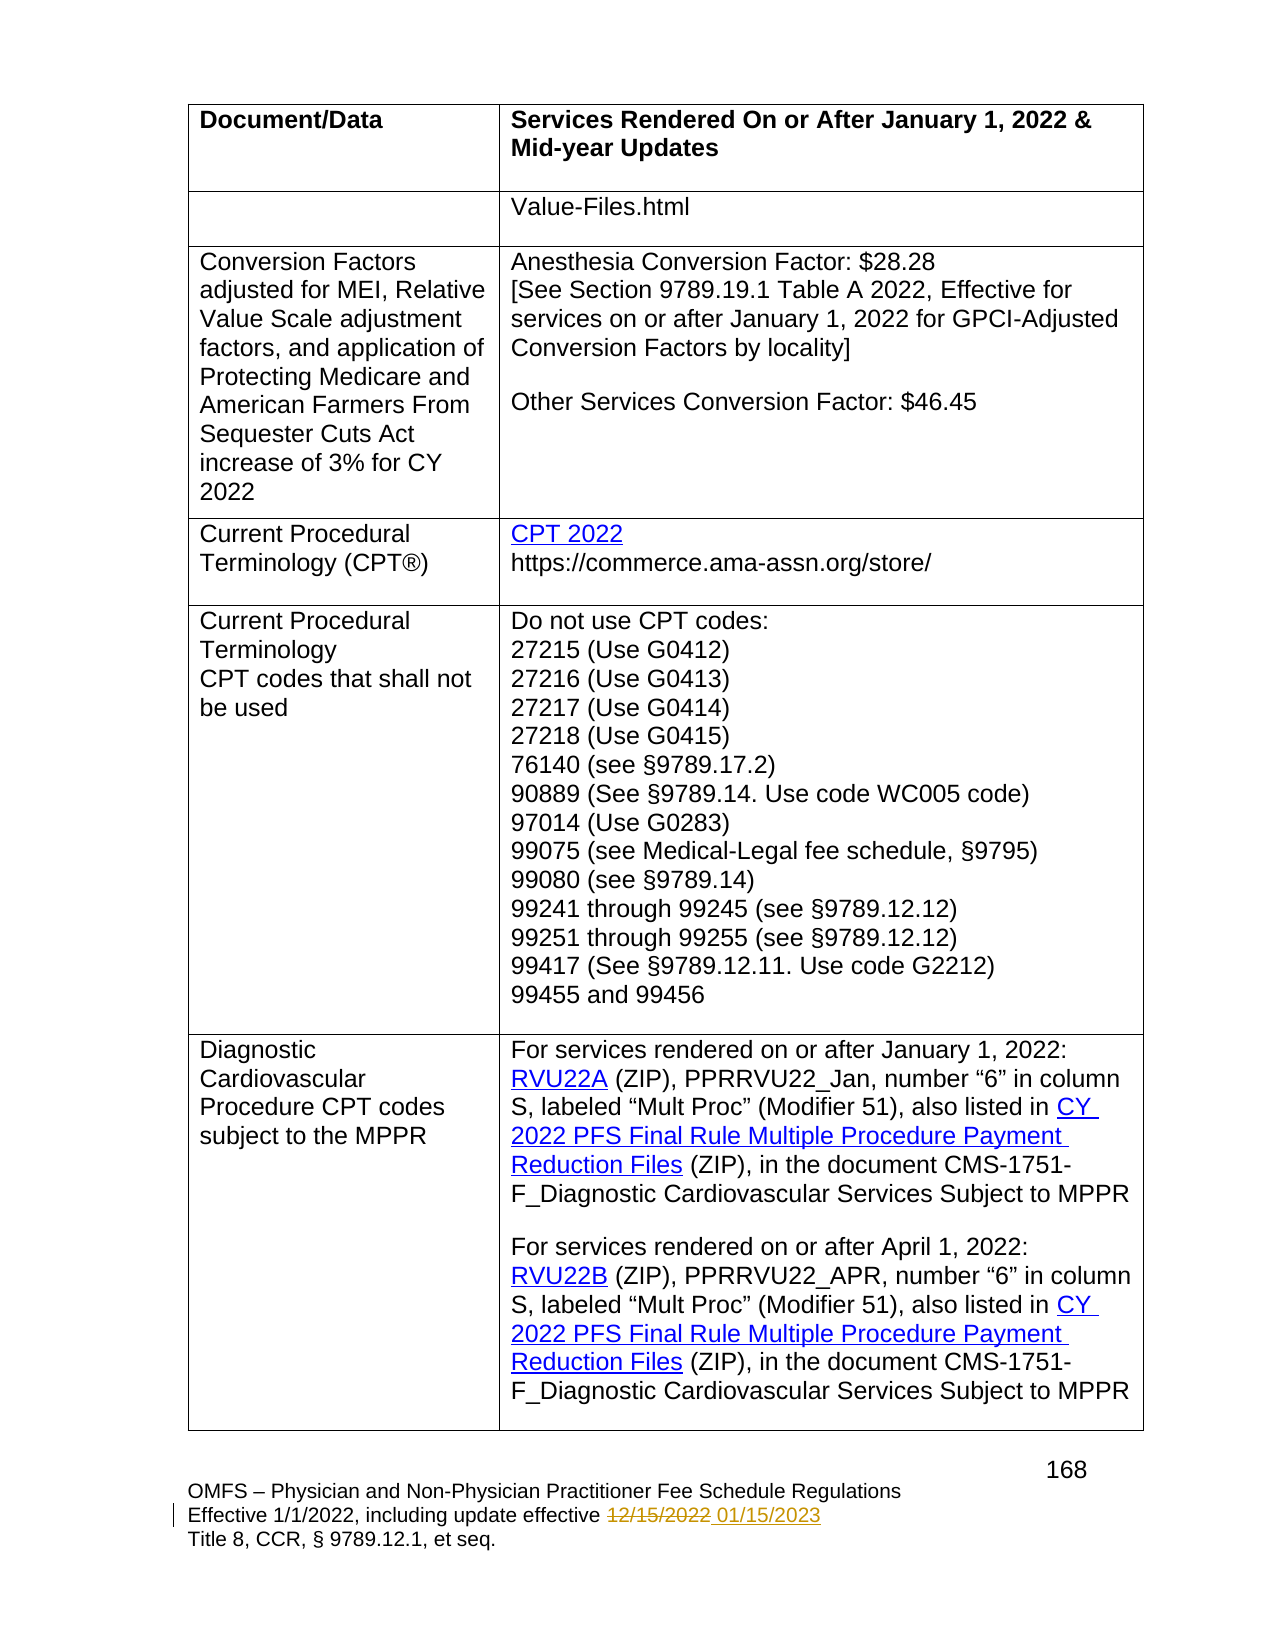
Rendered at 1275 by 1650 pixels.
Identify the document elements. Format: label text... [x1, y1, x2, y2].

table_cell Current Procedural Terminology CPT codes that shall not be used [189, 606, 499, 1034]
table_header Services Rendered On or After January 1, 2022 & Mid-year Updates [500, 105, 1143, 191]
table_cell Current Procedural Terminology (CPT®) [189, 519, 499, 605]
table_cell Do not use CPT codes: 27215 (Use G0412) 27216 (Use G0413) 27217 (Use G0414) 27218 (Use G0415) 76140 (see §9789.17.2) 90889 (See §9789.14. Use code WC005 code) 97014 (Use G0283) 99075 (see Medical-Legal fee schedule, §9795) 99080 (see §9789.14) 99241 through 99245 (see §9789.12.12) 99251 through 99255 (see §9789.12.12) 99417 (See §9789.12.11. Use code G2212) 99455 and 99456 [500, 606, 1143, 1034]
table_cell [500, 192, 1143, 246]
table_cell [189, 1035, 499, 1430]
table_header Document/Data [189, 105, 499, 191]
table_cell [500, 1035, 1143, 1430]
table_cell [189, 192, 499, 246]
table_cell Conversion Factors adjusted for MEI, Relative Value Scale adjustment factors, and application of Protecting Medicare and American Farmers From Sequester Cuts Act increase of 3% for CY 2022 [189, 247, 499, 518]
table_cell Anesthesia Conversion Factor: $28.28 [See Section 9789.19.1 Table A 2022, Effective for services on or after January 1, 2022 for GPCI-Adjusted Conversion Factors by locality] Other Services Conversion Factor: $46.45 [500, 247, 1143, 518]
table_cell CPT 2022 https://commerce.ama-assn.org/store/ [500, 519, 1143, 605]
